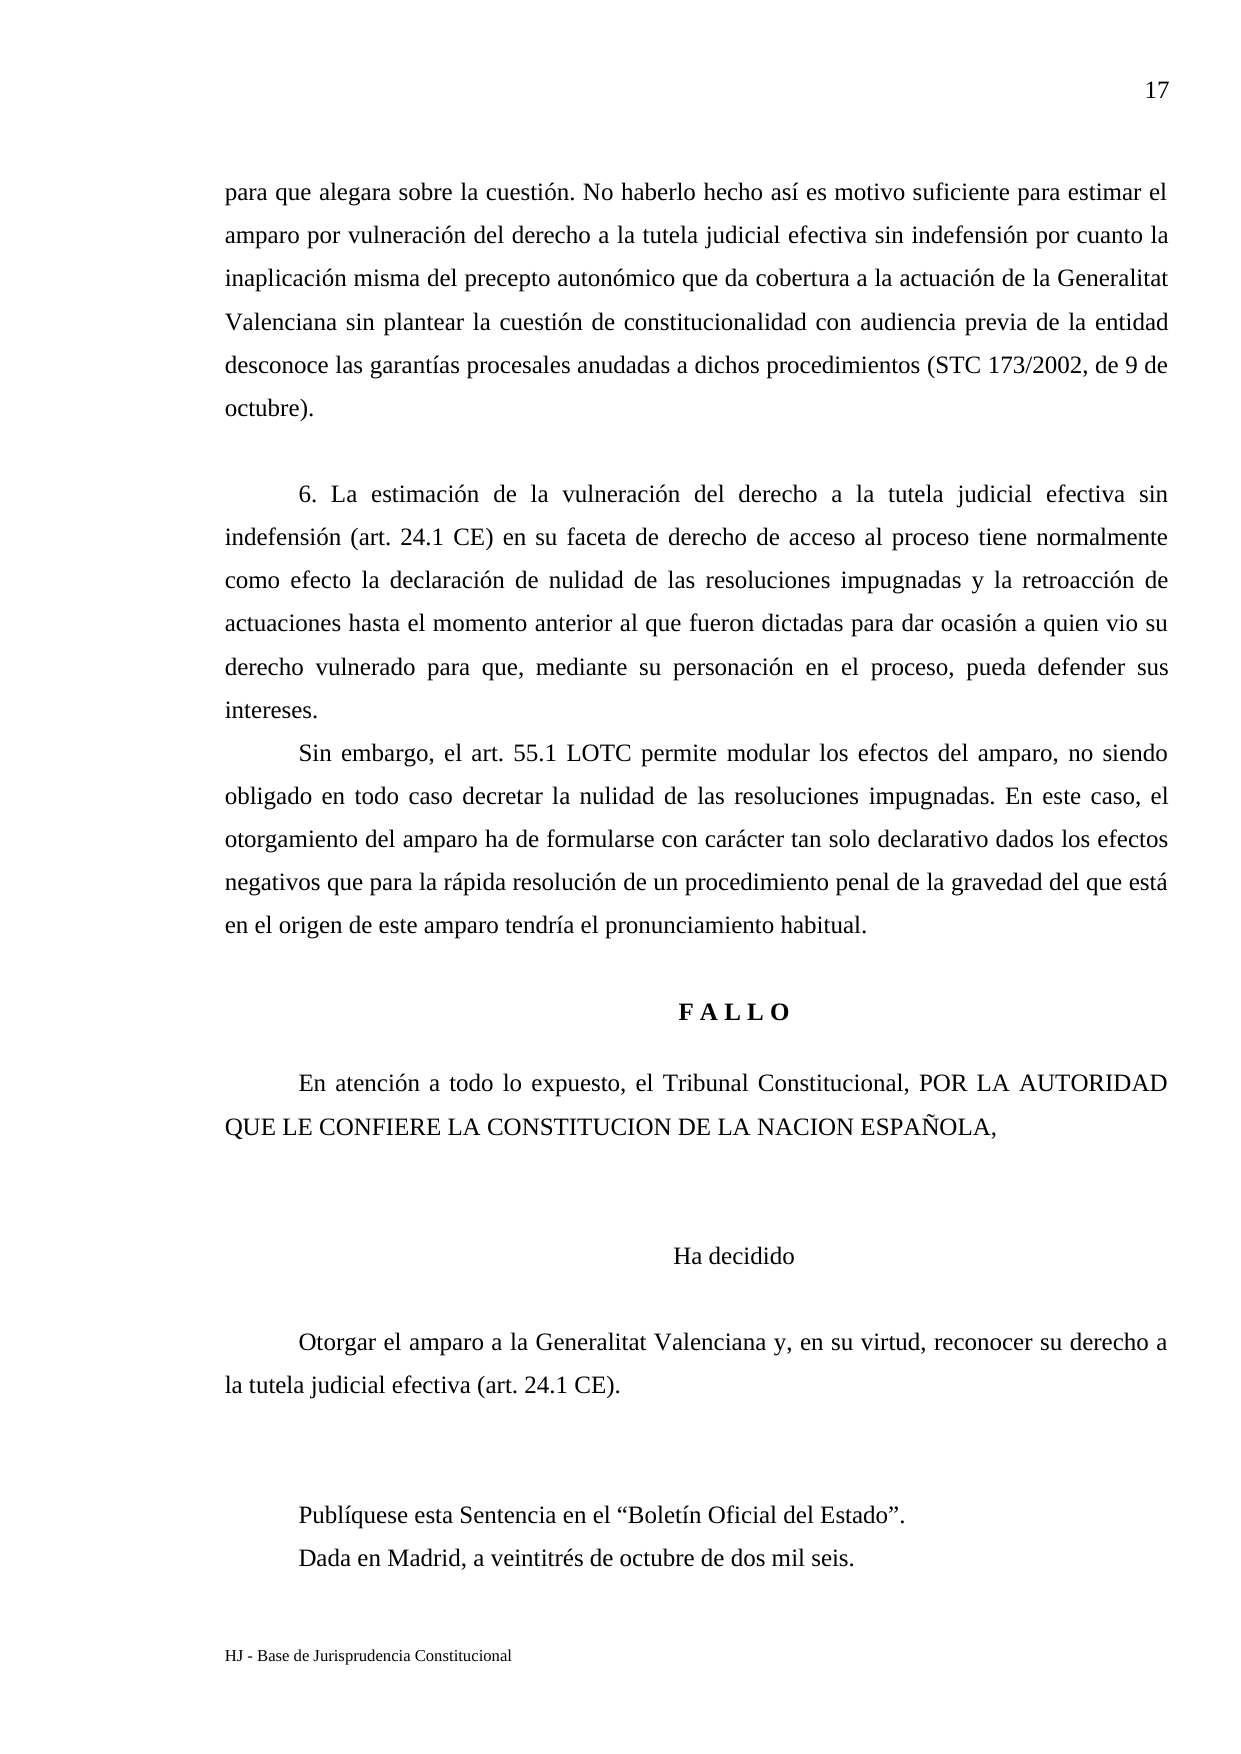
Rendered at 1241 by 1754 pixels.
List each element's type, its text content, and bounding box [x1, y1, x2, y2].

text En atención a todo lo expuesto, el Tribunal Constitucional, POR LA AUTORIDAD QUE LE CONFIERE LA CONSTITUCION DE LA NACION ESPAÑOLA, [224, 1068, 1169, 1140]
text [224, 177, 1169, 422]
text 6. La estimación de la vulneración del derecho a la tutela judicial efectiva sin indefensión (art. 24.1 CE) en su faceta de derecho de acceso al proceso tiene normalmente como efecto la declaración de nulidad de las resoluciones impugnadas y la retroacción de actuaciones hasta el momento anterior al que fueron dictadas para dar ocasión a quien vio su derecho vulnerado para que, mediante su personación en el proceso, pueda defender sus intereses. [224, 479, 1169, 723]
text Publíquese esta Sentencia en el “Boletín Oficial del Estado”. [224, 1500, 1169, 1528]
text Sin embargo, el art. 55.1 LOTC permite modular los efectos del amparo, no siendo obligado en todo caso decretar la nulidad de las resoluciones impugnadas. En este caso, el otorgamiento del amparo ha de formularse con carácter tan solo declarativo dados los efectos negativos que para la rápida resolución de un procedimiento penal de la gravedad del que está en el origen de este amparo tendría el pronunciamiento habitual. [224, 738, 1169, 939]
subtitle F A L L O [224, 997, 1169, 1025]
text Dada en Madrid, a veintitrés de octubre de dos mil seis. [224, 1543, 1169, 1572]
text Otorgar el amparo a la Generalitat Valenciana y, en su virtud, reconocer su derecho a la tutela judicial efectiva (art. 24.1 CE). [224, 1327, 1169, 1399]
text Ha decidido [224, 1241, 1169, 1270]
